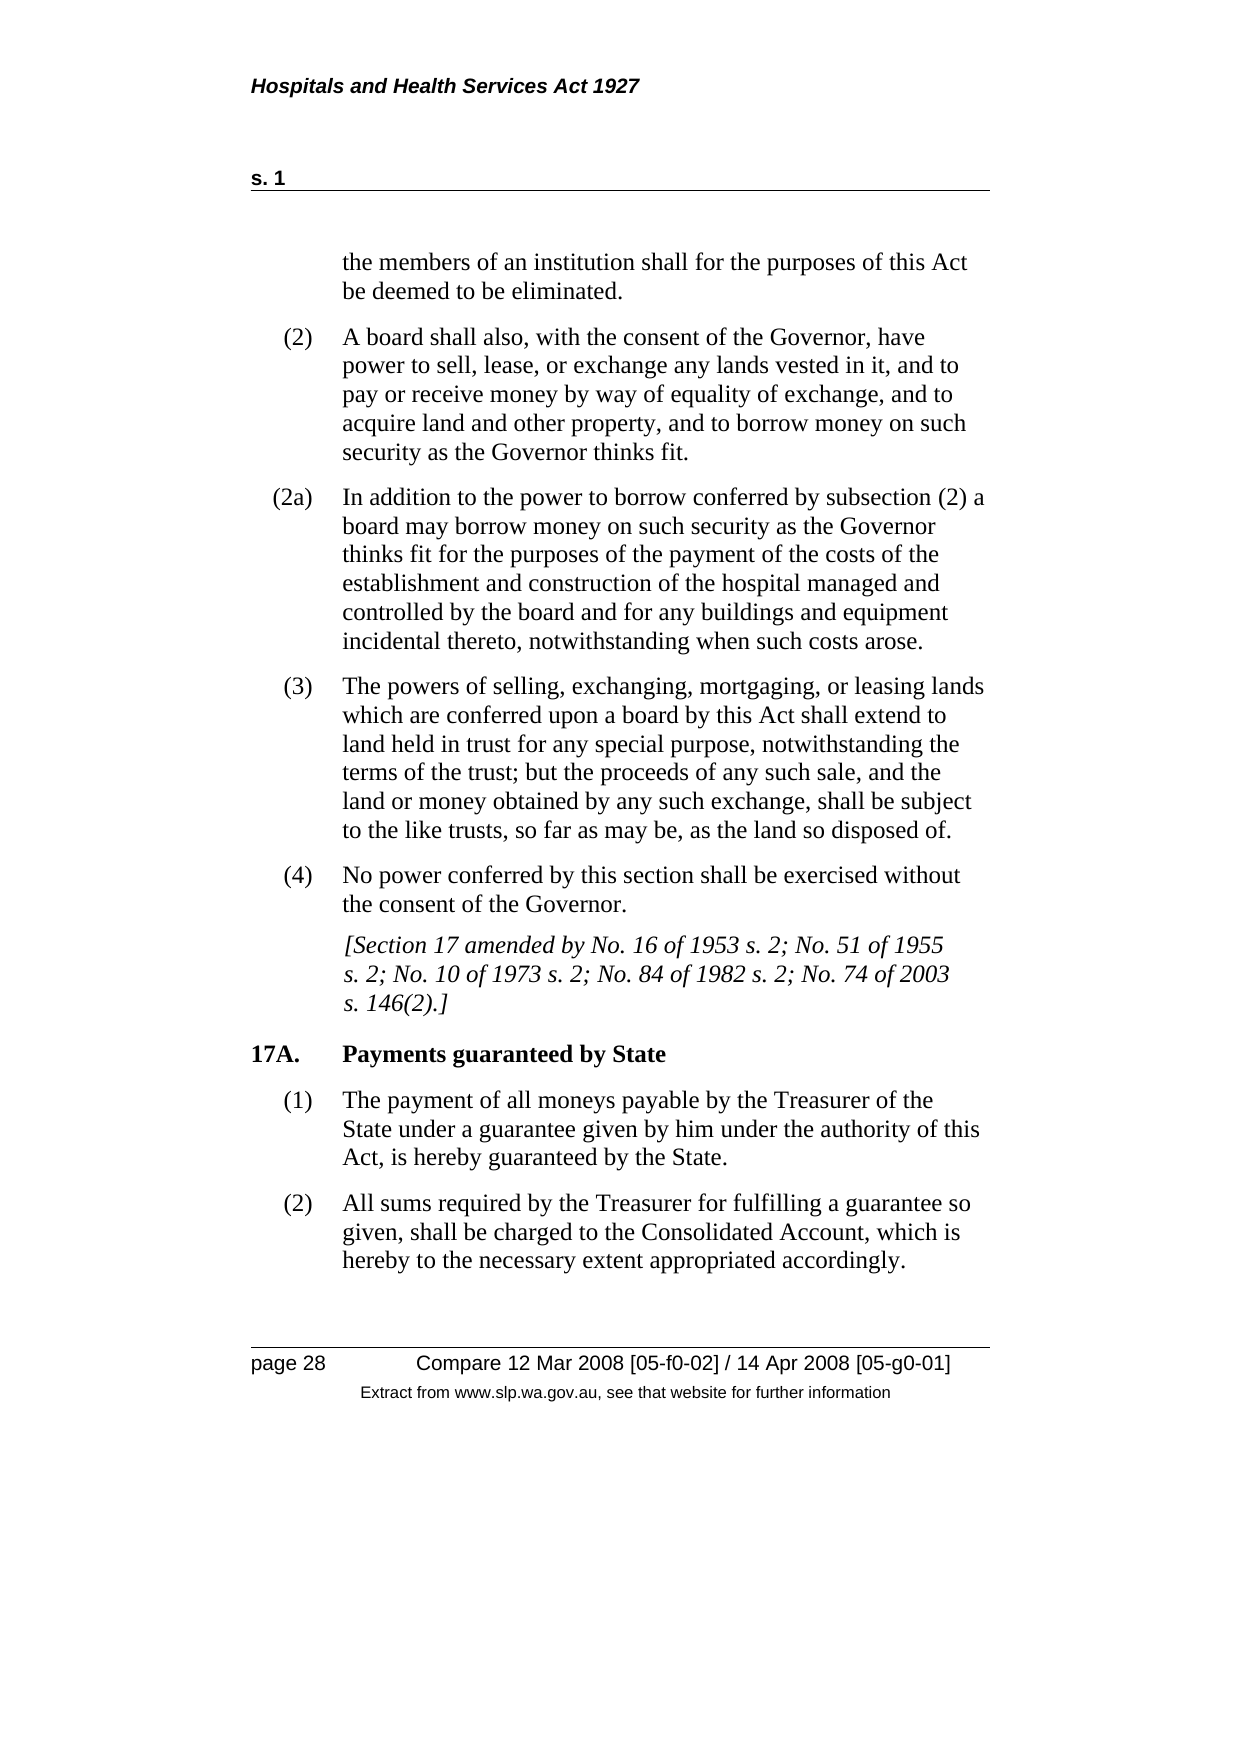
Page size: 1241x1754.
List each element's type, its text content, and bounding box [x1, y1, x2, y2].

text (1) The payment of all moneys payable by the Treasurer of the State under a guarantee given by him under the authority of this Act, is hereby guaranteed by the State. [251, 1085, 990, 1171]
text (3) The powers of selling, exchanging, mortgaging, or leasing lands which are conferred upon a board by this Act shall extend to land held in trust for any special purpose, notwithstanding the terms of the trust; but the proceeds of any such sale, and the land or money obtained by any such exchange, shall be subject to the like trusts, so far as may be, as the land so disposed of. [251, 671, 990, 844]
text [Section 17 amended by No. 16 of 1953 s. 2; No. 51 of 1955 s. 2; No. 10 of 1973 s. 2; No. 84 of 1982 s. 2; No. 74 of 2003 s. 146(2).] [251, 930, 990, 1017]
text (2a) In addition to the power to borrow conferred by subsection (2) a board may borrow money on such security as the Governor thinks fit for the purposes of the payment of the costs of the establishment and construction of the hospital managed and controlled by the board and for any buildings and equipment incidental thereto, notwithstanding when such costs arose. [251, 482, 990, 654]
text (2) A board shall also, with the consent of the Governor, have power to sell, lease, or exchange any lands vested in it, and to pay or receive money by way of equality of exchange, and to acquire land and other property, and to borrow money on such security as the Governor thinks fit. [251, 322, 990, 465]
subtitle 17A. Payments guaranteed by State [251, 1039, 990, 1068]
text (2) All sums required by the Treasurer for fulfilling a guarantee so given, shall be charged to the Consolidated Account, which is hereby to the necessary extent appropriated accordingly. [251, 1188, 990, 1274]
text (4) No power conferred by this section shall be exercised without the consent of the Governor. [251, 860, 990, 918]
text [251, 247, 990, 305]
